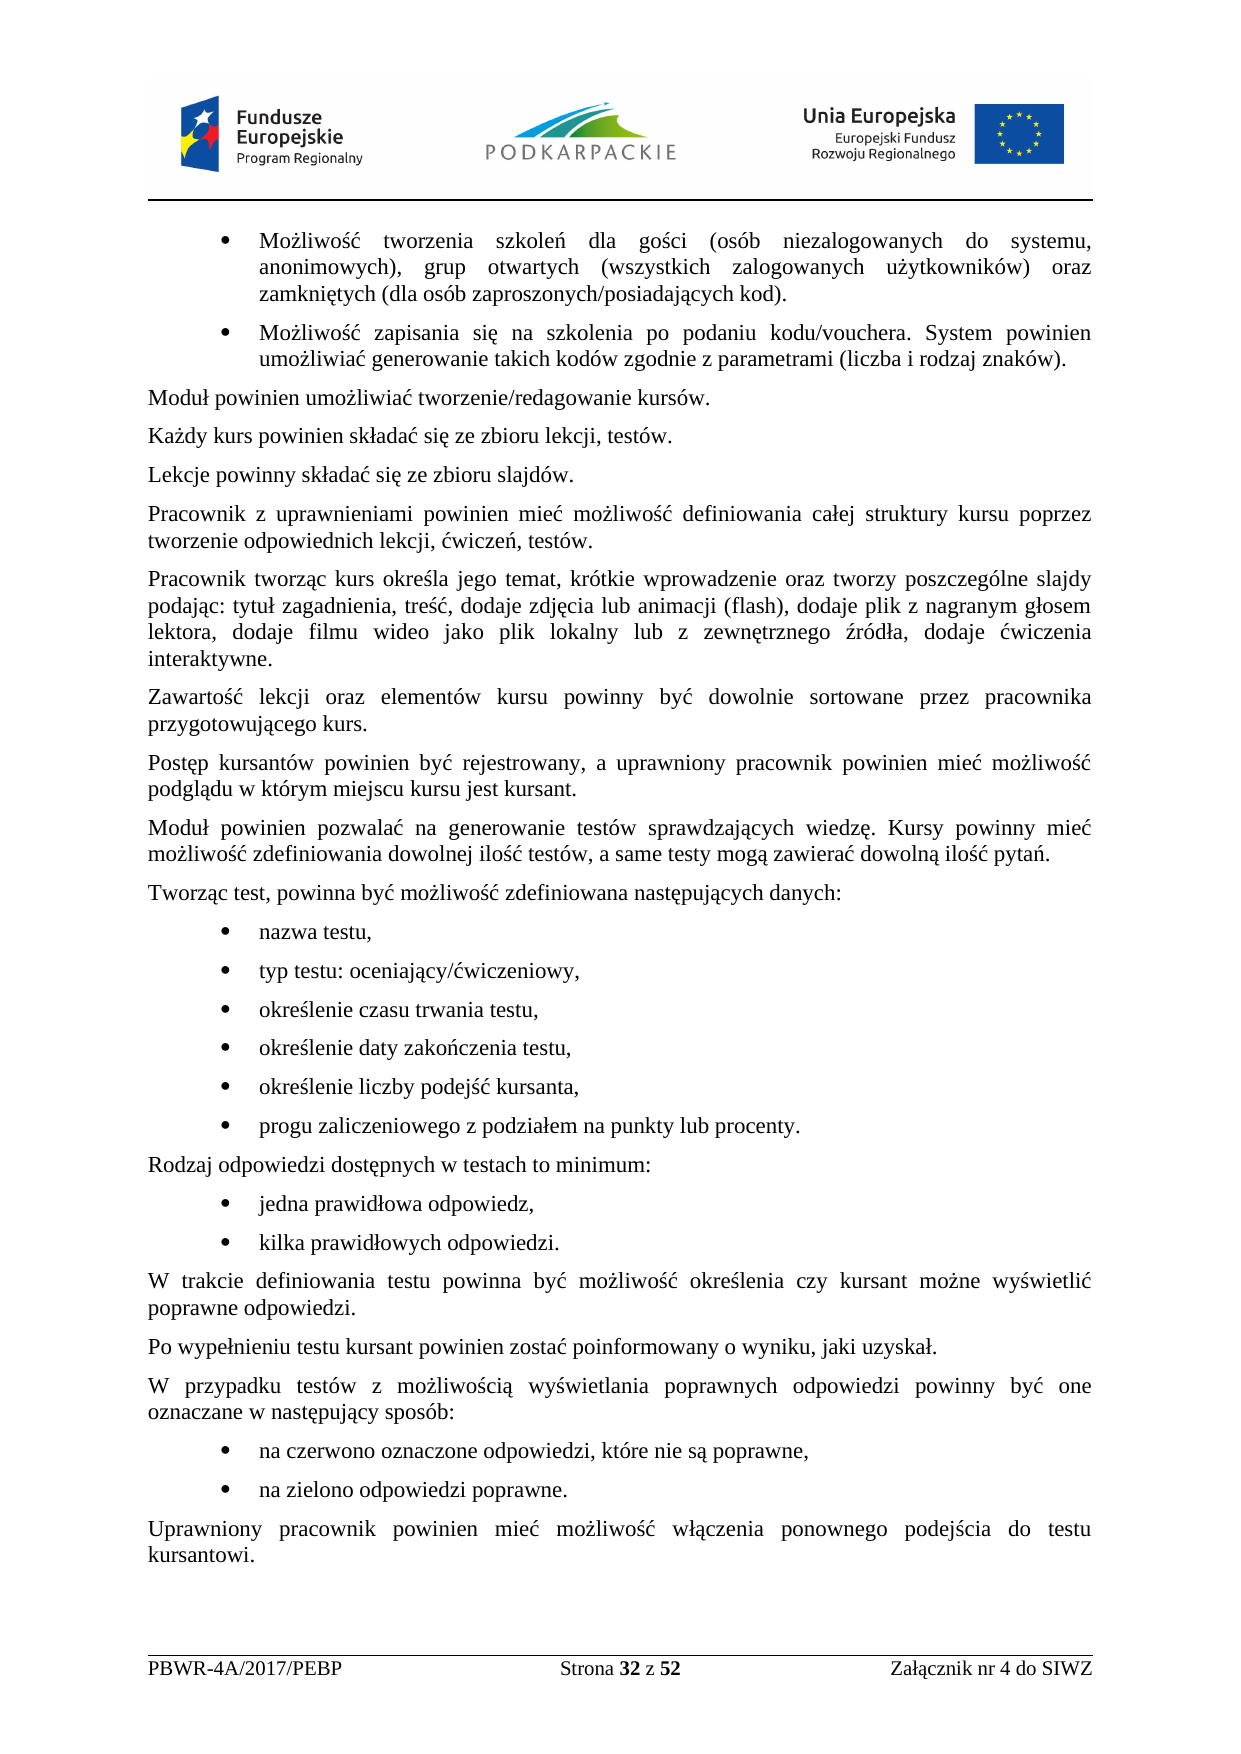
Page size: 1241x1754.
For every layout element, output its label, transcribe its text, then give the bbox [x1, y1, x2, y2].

text Tworząc test, powinna być możliwość zdefiniowana następujących danych: [148, 879, 1093, 905]
list określenie liczby podejść kursanta, [221, 1073, 1093, 1100]
text W trakcie definiowania testu powinna być możliwość określenia czy kursant możne wyświetlić poprawne odpowiedzi. [148, 1268, 1093, 1320]
text Zawartość lekcji oraz elementów kursu powinny być dowolnie sortowane przez pracownika przygotowującego kurs. [148, 683, 1093, 736]
text Każdy kurs powinien składać się ze zbioru lekcji, testów. [148, 423, 1093, 449]
text Postęp kursantów powinien być rejestrowany, a uprawniony pracownik powinien mieć możliwość podglądu w którym miejscu kursu jest kursant. [148, 749, 1093, 801]
list typ testu: oceniający/ćwiczeniowy, [221, 957, 1093, 983]
list progu zaliczeniowego z podziałem na punkty lub procenty. [221, 1112, 1093, 1138]
text Uprawniony pracownik powinien mieć możliwość włączenia ponownego podejścia do testu kursantowi. [148, 1514, 1093, 1567]
text Moduł powinien umożliwiać tworzenie/redagowanie kursów. [148, 384, 1093, 410]
list na czerwono oznaczone odpowiedzi, które nie są poprawne, [221, 1437, 1093, 1463]
text Lekcje powinny składać się ze zbioru slajdów. [148, 461, 1093, 488]
list Możliwość zapisania się na szkolenia po podaniu kodu/vouchera. System powinien umożliwiać generowanie takich kodów zgodnie z parametrami (liczba i rodzaj znaków). [221, 318, 1093, 371]
text W przypadku testów z możliwością wyświetlania poprawnych odpowiedzi powinny być one oznaczane w następujący sposób: [148, 1372, 1093, 1424]
list na zielono odpowiedzi poprawne. [221, 1476, 1093, 1502]
text Moduł powinien pozwalać na generowanie testów sprawdzających wiedzę. Kursy powinny mieć możliwość zdefiniowania dowolnej ilość testów, a same testy mogą zawierać dowolną ilość pytań. [148, 814, 1093, 867]
text Pracownik tworząc kurs określa jego temat, krótkie wprowadzenie oraz tworzy poszczególne slajdy podając: tytuł zagadnienia, treść, dodaje zdjęcia lub animacji (flash), dodaje plik z nagranym głosem lektora, dodaje filmu wideo jako plik lokalny lub z zewnętrznego źródła, dodaje ćwiczenia interaktywne. [148, 566, 1093, 671]
text Po wypełnieniu testu kursant powinien zostać poinformowany o wyniku, jaki uzyskał. [148, 1333, 1093, 1359]
list nazwa testu, [221, 918, 1093, 944]
picture [147, 73, 1093, 197]
list jedna prawidłowa odpowiedz, [221, 1190, 1093, 1216]
list określenie daty zakończenia testu, [221, 1034, 1093, 1061]
list określenie czasu trwania testu, [221, 996, 1093, 1022]
list kilka prawidłowych odpowiedzi. [221, 1229, 1093, 1255]
list Możliwość tworzenia szkoleń dla gości (osób niezalogowanych do systemu, anonimowych), grup otwartych (wszystkich zalogowanych użytkowników) oraz zamkniętych (dla osób zaproszonych/posiadających kod). [221, 227, 1093, 306]
text Rodzaj odpowiedzi dostępnych w testach to minimum: [148, 1151, 1093, 1177]
text Pracownik z uprawnieniami powinien mieć możliwość definiowania całej struktury kursu poprzez tworzenie odpowiednich lekcji, ćwiczeń, testów. [148, 500, 1093, 553]
